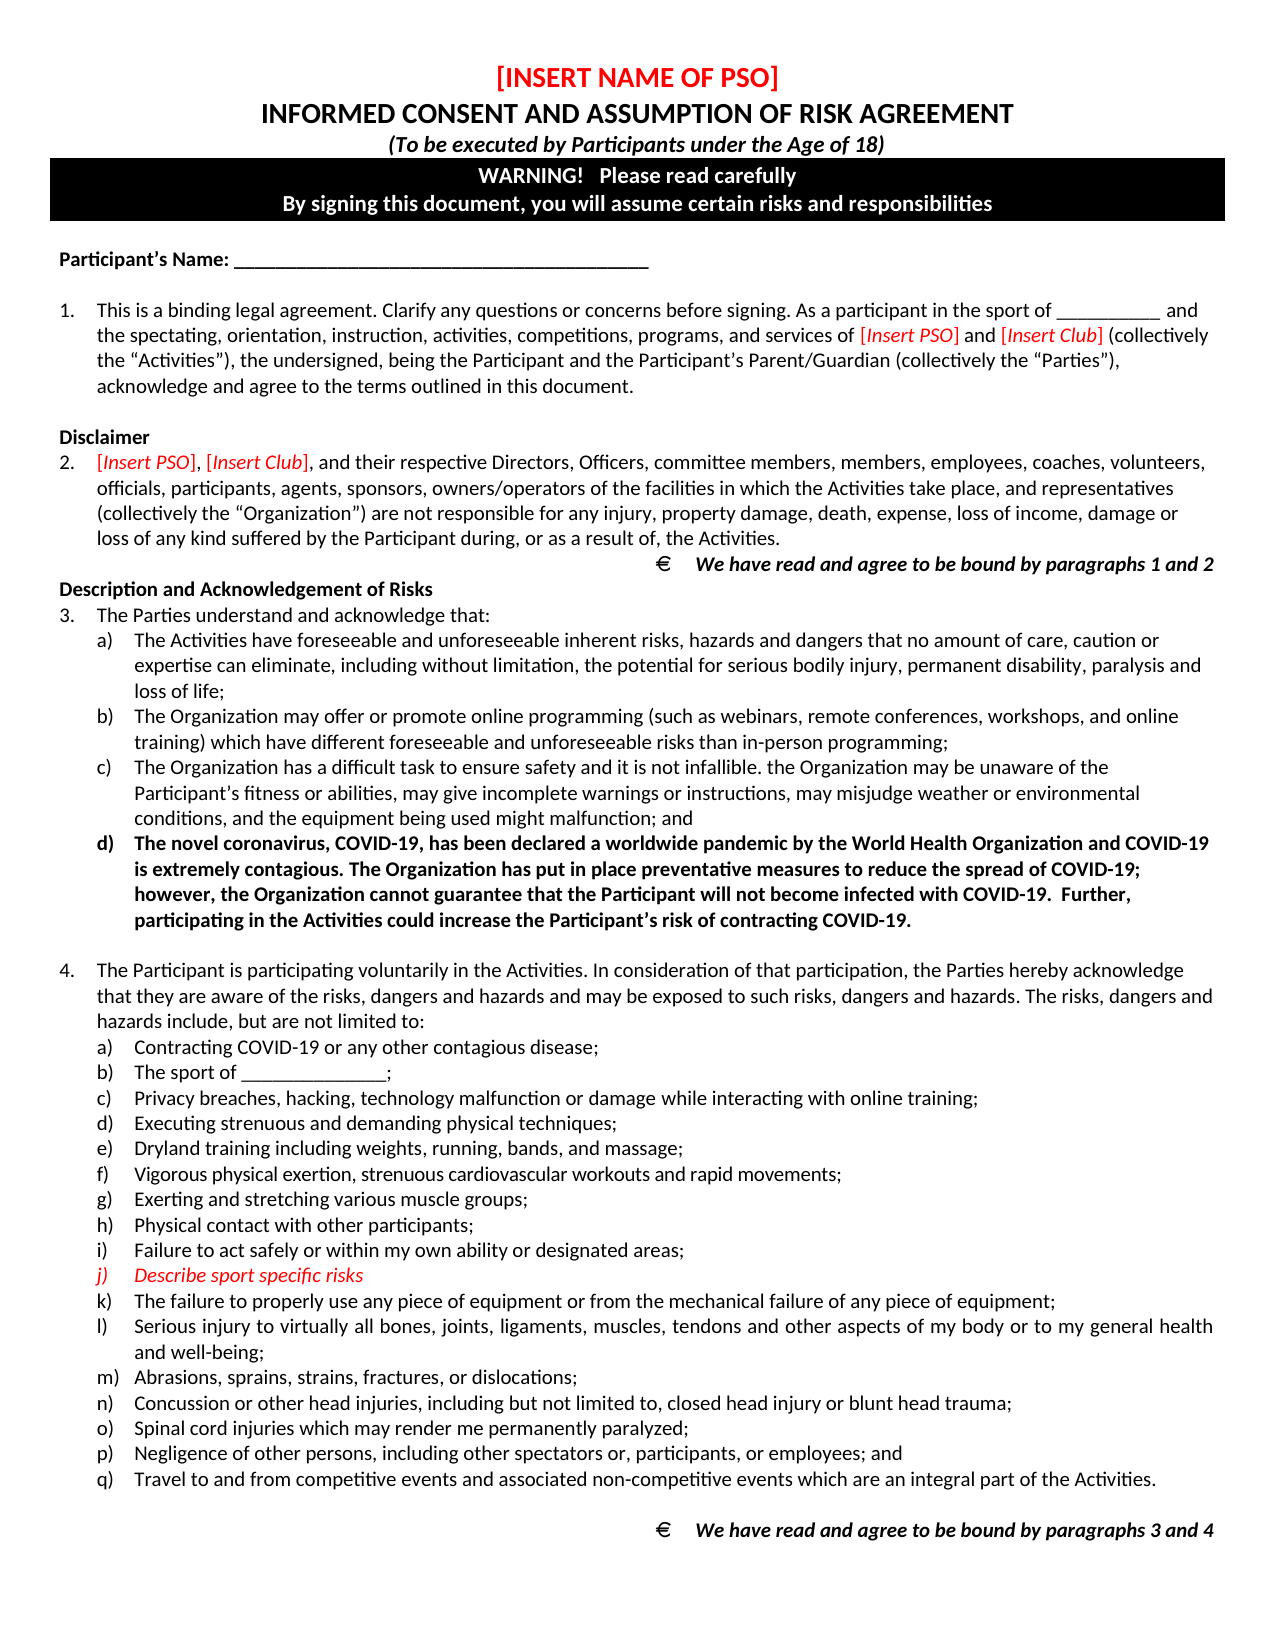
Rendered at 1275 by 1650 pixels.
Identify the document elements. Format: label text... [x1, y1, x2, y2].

list The failure to properly use any piece of equipment or from the mechanical failure of any piece of equipment; [97, 1288, 1216, 1313]
list The novel coronavirus, COVID-19, has been declared a worldwide pandemic by the World Health Organization and COVID-19 is extremely contagious. The Organization has put in place preventative measures to reduce the spread of COVID-19; however, the Organization cannot guarantee that the Participant will not become infected with COVID-19. Further, participating in the Activities could increase the Participant’s risk of contracting COVID-19. [97, 831, 1216, 932]
list Vigorous physical exertion, strenuous cardiovascular workouts and rapid movements; [97, 1161, 1216, 1186]
list [Insert PSO], [Insert Club], and their respective Directors, Officers, committee members, members, employees, coaches, volunteers, officials, participants, agents, sponsors, owners/operators of the facilities in which the Activities take place, and representatives (collectively the “Organization”) are not responsible for any injury, property damage, death, expense, loss of income, damage or loss of any kind suffered by the Participant during, or as a result of, the Activities. [59, 449, 1216, 551]
list Negligence of other persons, including other spectators or, participants, or employees; and [97, 1441, 1216, 1466]
list Serious injury to virtually all bones, joints, ligaments, muscles, tendons and other aspects of my body or to my general health and well-being; [97, 1313, 1216, 1364]
text We have read and agree to be bound by paragraphs 3 and 4 [59, 1517, 1216, 1542]
list The Organization may offer or promote online programming (such as webinars, remote conferences, workshops, and online training) which have different foreseeable and unforeseeable risks than in-person programming; [97, 703, 1216, 754]
list Describe sport specific risks [97, 1263, 1216, 1288]
list Dryland training including weights, running, bands, and massage; [97, 1136, 1216, 1161]
text INFORMED CONSENT AND ASSUMPTION OF RISK AGREEMENT [59, 95, 1216, 130]
list The Parties understand and acknowledge that: [59, 602, 1216, 627]
text Description and Acknowledgement of Risks [59, 576, 1216, 602]
list Travel to and from competitive events and associated non-competitive events which are an integral part of the Activities. [97, 1466, 1216, 1491]
list The Organization has a difficult task to ensure safety and it is not infallible. the Organization may be unaware of the Participant’s fitness or abilities, may give incomplete warnings or instructions, may misjudge weather or environmental conditions, and the equipment being used might malfunction; and [97, 754, 1216, 831]
list Privacy breaches, hacking, technology malfunction or damage while interacting with online training; [97, 1085, 1216, 1110]
list Concussion or other head injuries, including but not limited to, closed head injury or blunt head trauma; [97, 1390, 1216, 1415]
text We have read and agree to be bound by paragraphs 1 and 2 [97, 551, 1216, 576]
list Failure to act safely or within my own ability or designated areas; [97, 1237, 1216, 1263]
list Executing strenuous and demanding physical techniques; [97, 1110, 1216, 1136]
text WARNING! Please read carefully [51, 159, 1224, 186]
list The Participant is participating voluntarily in the Activities. In consideration of that participation, the Parties hereby acknowledge that they are aware of the risks, dangers and hazards and may be exposed to such risks, dangers and hazards. The risks, dangers and hazards include, but are not limited to: [59, 958, 1216, 1034]
text (To be executed by Participants under the Age of 18) [59, 130, 1216, 158]
text Disclaimer [59, 424, 1216, 449]
list Exerting and stretching various muscle groups; [97, 1186, 1216, 1212]
list Contracting COVID-19 or any other contagious disease; [97, 1034, 1216, 1059]
list Physical contact with other participants; [97, 1212, 1216, 1237]
list The sport of ______________; [97, 1059, 1216, 1085]
text Participant’s Name: ________________________________________ [59, 246, 1216, 271]
list The Activities have foreseeable and unforeseeable inherent risks, hazards and dangers that no amount of care, caution or expertise can eliminate, including without limitation, the potential for serious bodily injury, permanent disability, paralysis and loss of life; [97, 627, 1216, 703]
list Spinal cord injuries which may render me permanently paralyzed; [97, 1415, 1216, 1441]
text [Insert name of PSO] [59, 59, 1216, 95]
text By signing this document, you will assume certain risks and responsibilities [51, 186, 1224, 219]
list This is a binding legal agreement. Clarify any questions or concerns before signing. As a participant in the sport of __________ and the spectating, orientation, instruction, activities, competitions, programs, and services of [Insert PSO] and [Insert Club] (collectively the “Activities”), the undersigned, being the Participant and the Participant’s Parent/Guardian (collectively the “Parties”), acknowledge and agree to the terms outlined in this document. [59, 297, 1216, 398]
list Abrasions, sprains, strains, fractures, or dislocations; [97, 1364, 1216, 1390]
